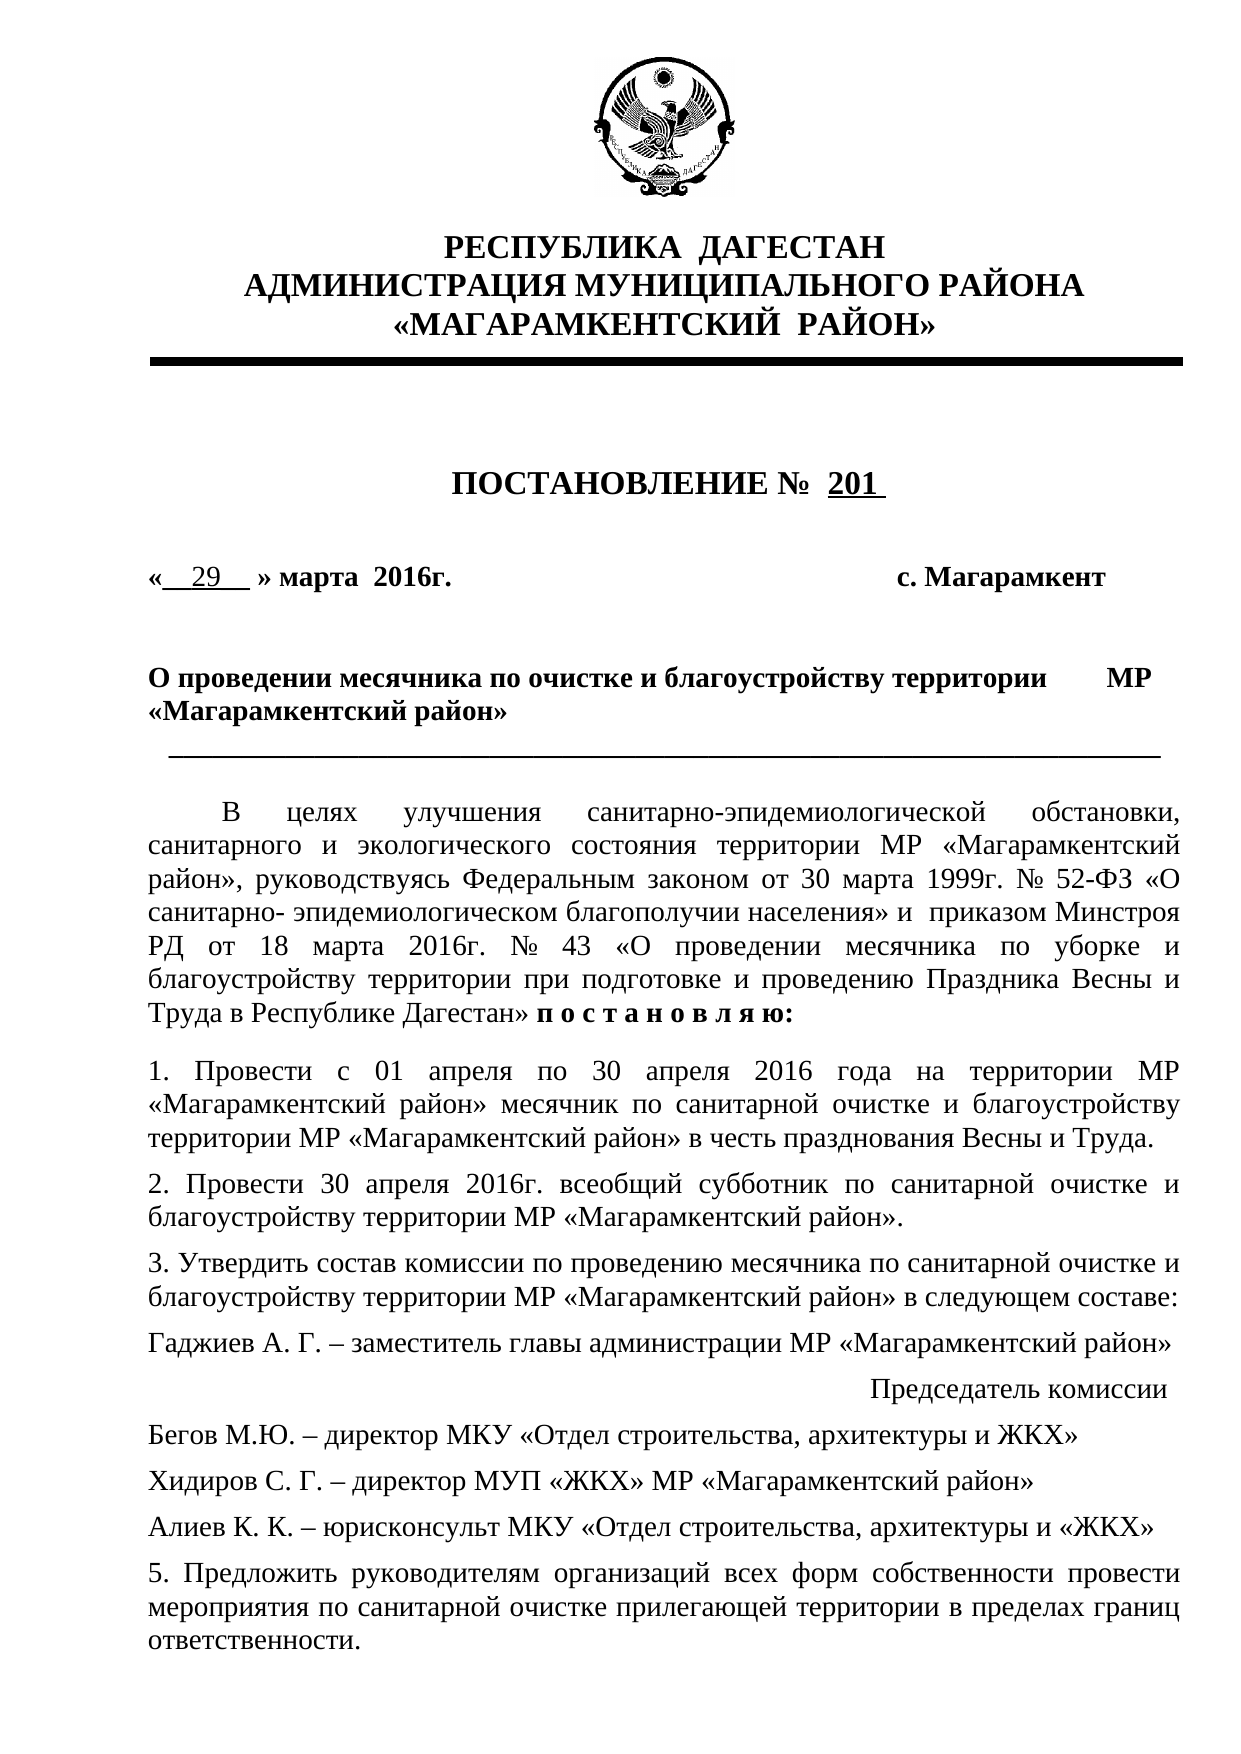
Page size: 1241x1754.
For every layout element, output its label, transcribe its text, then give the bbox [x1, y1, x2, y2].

text 5. Предложить руководителям организаций всех форм собственности провести мероприятия по санитарной очистке прилегающей территории в пределах границ ответственности. [148, 1555, 1181, 1656]
text 2. Провести 30 апреля 2016г. всеобщий субботник по санитарной очистке и благоустройству территории МР «Магарамкентский район». [148, 1166, 1181, 1233]
picture [594, 57, 735, 197]
text Хидиров С. Г. – директор МУП «ЖКХ» МР «Магарамкентский район» [148, 1463, 1181, 1497]
text Председатель комиссии [148, 1371, 1181, 1405]
text РЕСПУБЛИКА ДАГЕСТАН [148, 227, 1181, 266]
text В целях улучшения санитарно-эпидемиологической обстановки, санитарного и экологического состояния территории МР «Магарамкентский район», руководствуясь Федеральным законом от 30 марта 1999г. № 52-ФЗ «О санитарно- эпидемиологическом благополучии населения» и приказом Минстроя РД от 18 марта 2016г. № 43 «О проведении месячника по уборке и благоустройству территории при подготовке и проведению Праздника Весны и Труда в Республике Дагестан» п о с т а н о в л я ю: [148, 794, 1181, 1029]
text Бегов М.Ю. – директор МКУ «Отдел строительства, архитектуры и ЖКХ» [148, 1417, 1181, 1451]
text «__29__ » марта 2016г. с. Магарамкент [148, 559, 1181, 593]
text 1. Провести с 01 апреля по 30 апреля 2016 года на территории МР «Магарамкентский район» месячник по санитарной очистке и благоустройству территории МР «Магарамкентский район» в честь празднования Весны и Труда. [148, 1053, 1181, 1153]
text Гаджиев А. Г. – заместитель главы администрации МР «Магарамкентский район» [148, 1325, 1181, 1359]
text ____________________________________________________________________ [148, 727, 1181, 760]
subtitle АДМИНИСТРАЦИЯ МУНИЦИПАЛЬНОГО РАЙОНА [148, 266, 1181, 304]
text 3. Утвердить состав комиссии по проведению месячника по санитарной очистке и благоустройству территории МР «Магарамкентский район» в следующем составе: [148, 1246, 1181, 1313]
text ПОСТАНОВЛЕНИЕ № 201 [148, 463, 1181, 502]
text О проведении месячника по очистке и благоустройству территории МР «Магарамкентский район» [148, 660, 1181, 727]
text Алиев К. К. – юрисконсульт МКУ «Отдел строительства, архитектуры и «ЖКХ» [148, 1509, 1181, 1543]
subtitle «МАГАРАМКЕНТСКИЙ РАЙОН» [148, 304, 1181, 342]
